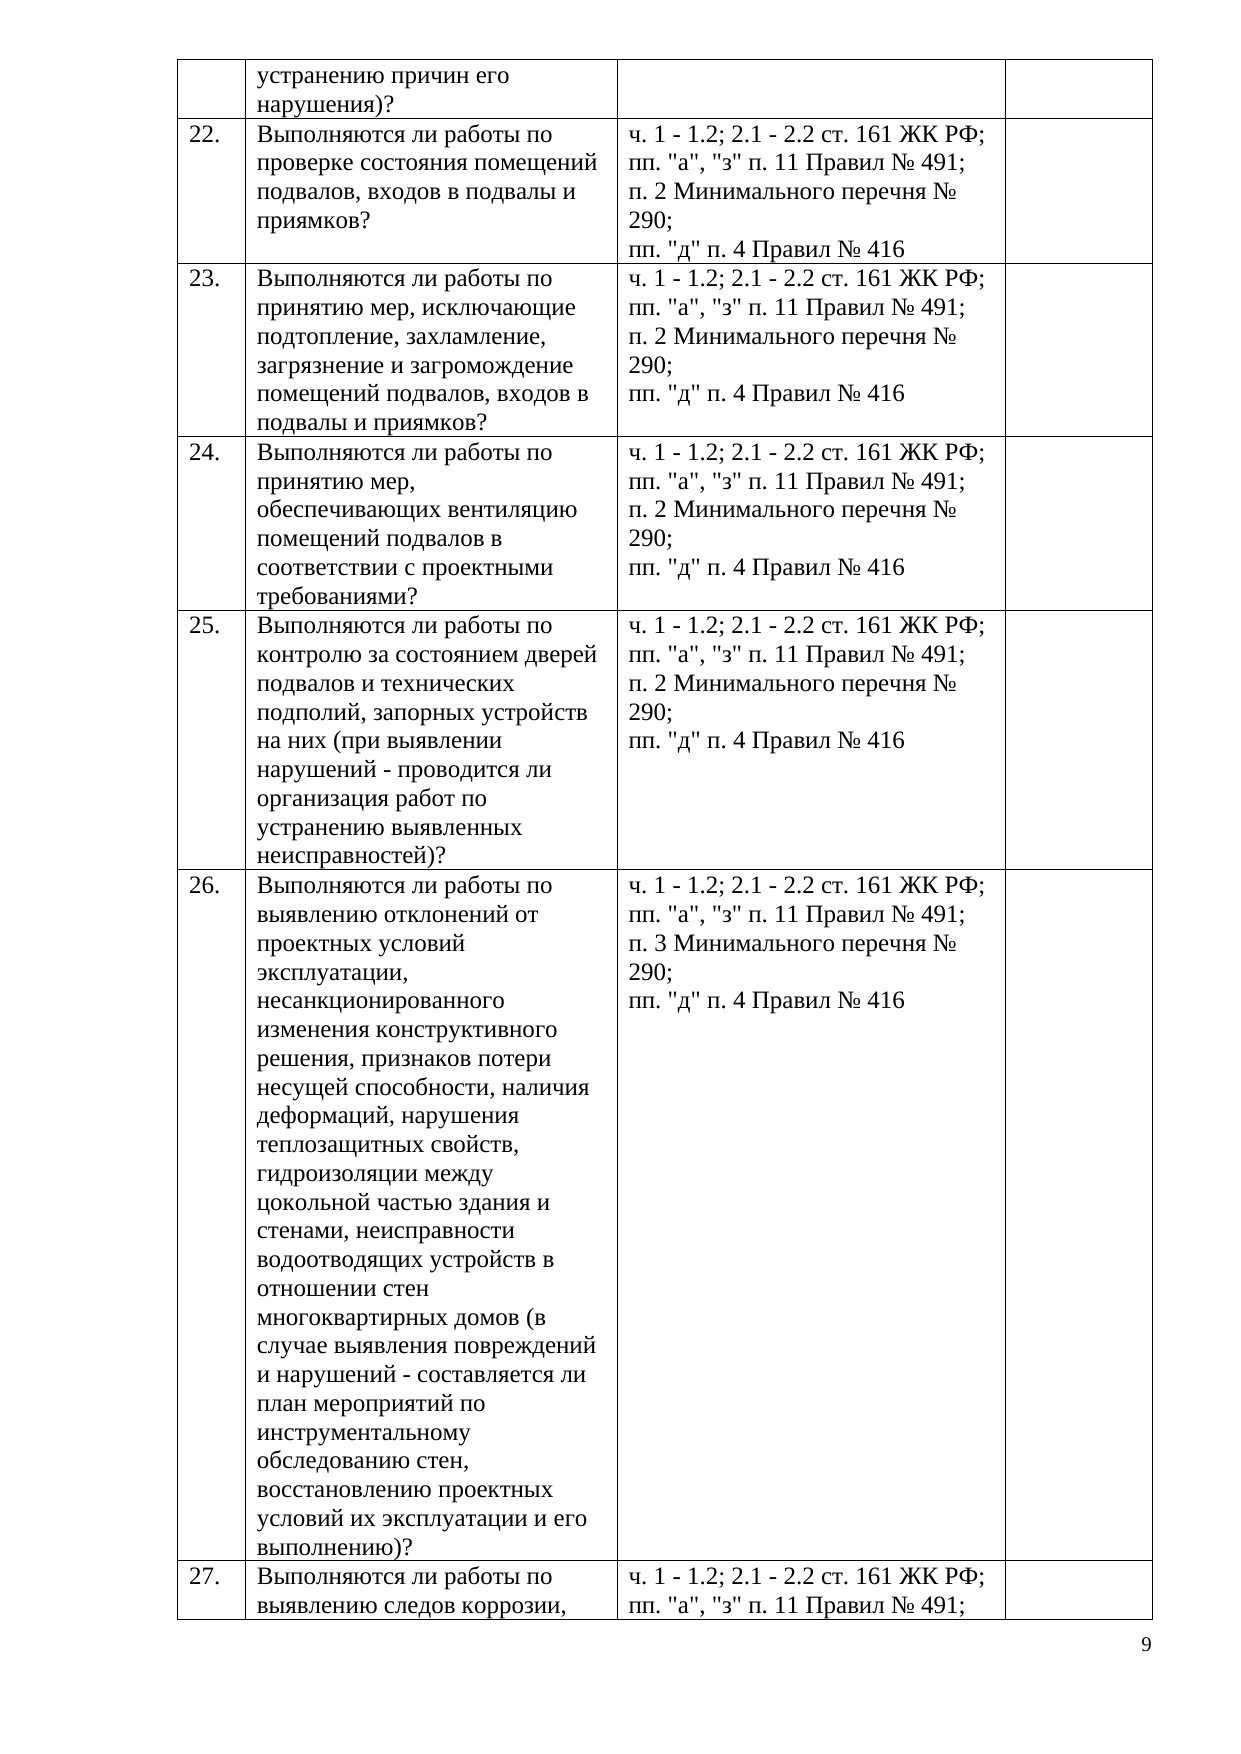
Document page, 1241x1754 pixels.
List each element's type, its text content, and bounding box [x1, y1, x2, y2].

table_cell [1006, 1561, 1152, 1619]
table_cell [178, 1561, 245, 1619]
table_cell [1006, 437, 1152, 609]
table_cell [246, 60, 617, 118]
table_cell Выполняются ли работы по принятию мер, исключающие подтопление, захламление, загрязнение и загромождение помещений подвалов, входов в подвалы и приямков? [246, 264, 617, 436]
table_cell [1006, 611, 1152, 869]
table_cell ч. 1 - 1.2; 2.1 - 2.2 ст. 161 ЖК РФ; пп. "а", "з" п. 11 Правил № 491; п. 2 Минимального перечня № 290; пп. "д" п. 4 Правил № 416 [618, 437, 1005, 609]
table_cell [178, 264, 245, 436]
table_cell Выполняются ли работы по проверке состояния помещений подвалов, входов в подвалы и приямков? [246, 119, 617, 262]
table_cell [1006, 264, 1152, 436]
table_cell [1006, 870, 1152, 1560]
table_cell [178, 437, 245, 609]
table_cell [618, 1561, 1005, 1619]
table_cell [1006, 119, 1152, 262]
table_cell Выполняются ли работы по контролю за состоянием дверей подвалов и технических подполий, запорных устройств на них (при выявлении нарушений - проводится ли организация работ по устранению выявленных неисправностей)? [246, 611, 617, 869]
table_cell [178, 870, 245, 1560]
table_cell ч. 1 - 1.2; 2.1 - 2.2 ст. 161 ЖК РФ; пп. "а", "з" п. 11 Правил № 491; п. 2 Минимального перечня № 290; пп. "д" п. 4 Правил № 416 [618, 611, 1005, 869]
table_cell Выполняются ли работы по выявлению отклонений от проектных условий эксплуатации, несанкционированного изменения конструктивного решения, признаков потери несущей способности, наличия деформаций, нарушения теплозащитных свойств, гидроизоляции между цокольной частью здания и стенами, неисправности водоотводящих устройств в отношении стен многоквартирных домов (в случае выявления повреждений и нарушений - составляется ли план мероприятий по инструментальному обследованию стен, восстановлению проектных условий их эксплуатации и его выполнению)? [246, 870, 617, 1560]
table_cell [178, 119, 245, 262]
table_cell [246, 1561, 617, 1619]
table_cell [178, 60, 245, 118]
table_cell Выполняются ли работы по принятию мер, обеспечивающих вентиляцию помещений подвалов в соответствии с проектными требованиями? [246, 437, 617, 609]
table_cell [618, 119, 1005, 262]
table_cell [618, 60, 1005, 118]
table_cell ч. 1 - 1.2; 2.1 - 2.2 ст. 161 ЖК РФ; пп. "а", "з" п. 11 Правил № 491; п. 3 Минимального перечня № 290; пп. "д" п. 4 Правил № 416 [618, 870, 1005, 1560]
table_cell ч. 1 - 1.2; 2.1 - 2.2 ст. 161 ЖК РФ; пп. "а", "з" п. 11 Правил № 491; п. 2 Минимального перечня № 290; пп. "д" п. 4 Правил № 416 [618, 264, 1005, 436]
table_cell [1006, 60, 1152, 118]
table_cell [178, 611, 245, 869]
